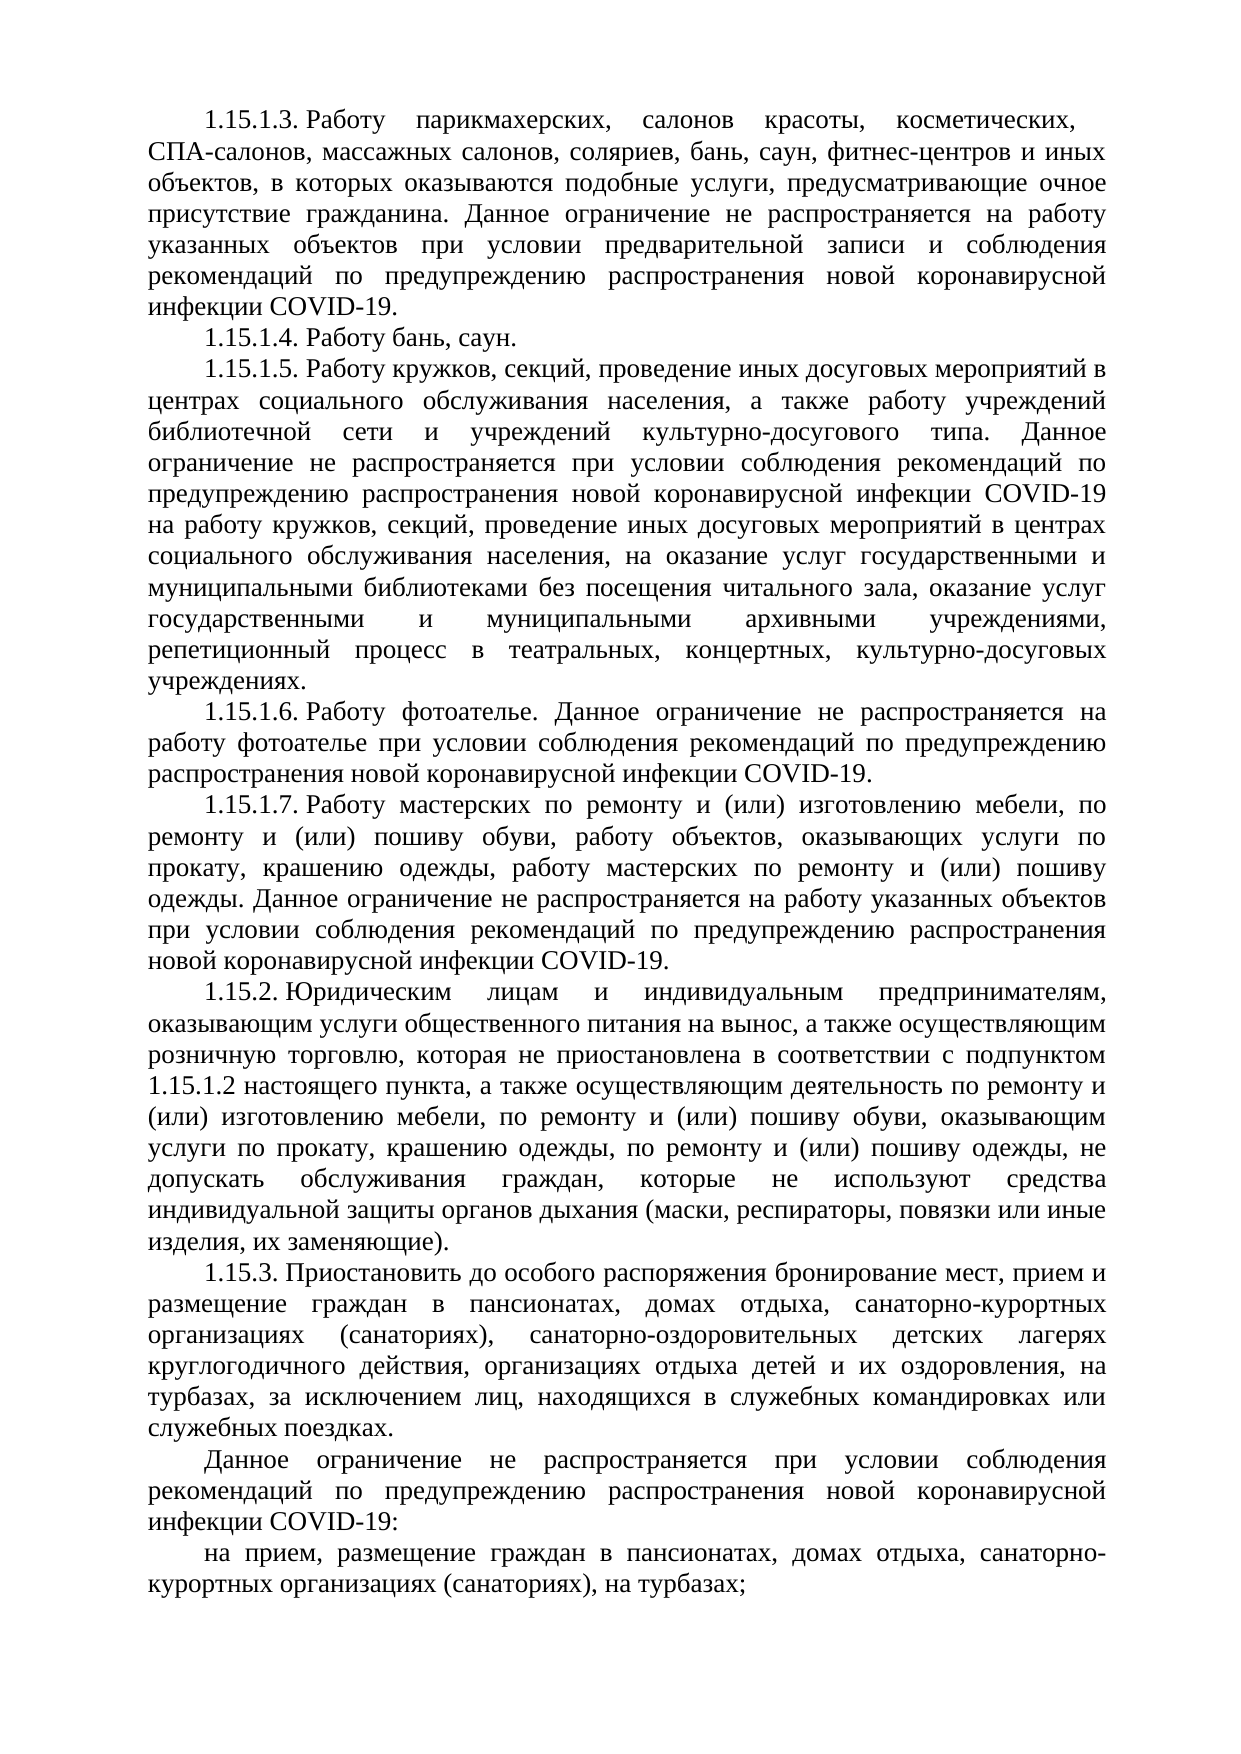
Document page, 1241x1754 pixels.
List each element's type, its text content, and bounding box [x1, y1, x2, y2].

text на прием, размещение граждан в пансионатах, домах отдыха, санаторно-курортных организациях (санаториях), на турбазах; [148, 1536, 1107, 1598]
text 1.15.1.3. Работу парикмахерских, салонов красоты, косметических, СПА-салонов, массажных салонов, соляриев, бань, саун, фитнес-центров и иных объектов, в которых оказываются подобные услуги, предусматривающие очное присутствие гражданина. Данное ограничение не распространяется на работу указанных объектов при условии предварительной записи и соблюдения рекомендаций по предупреждению распространения новой коронавирусной инфекции COVID-19. [148, 103, 1107, 321]
text 1.15.3. Приостановить до особого распоряжения бронирование мест, прием и размещение граждан в пансионатах, домах отдыха, санаторно-курортных организациях (санаториях), санаторно-оздоровительных детских лагерях круглогодичного действия, организациях отдыха детей и их оздоровления, на турбазах, за исключением лиц, находящихся в служебных командировках или служебных поездках. [148, 1256, 1107, 1443]
text 1.15.1.5. Работу кружков, секций, проведение иных досуговых мероприятий в центрах социального обслуживания населения, а также работу учреждений библиотечной сети и учреждений культурно-досугового типа. Данное ограничение не распространяется при условии соблюдения рекомендаций по предупреждению распространения новой коронавирусной инфекции COVID-19 на работу кружков, секций, проведение иных досуговых мероприятий в центрах социального обслуживания населения, на оказание услуг государственными и муниципальными библиотеками без посещения читального зала, оказание услуг государственными и муниципальными архивными учреждениями, репетиционный процесс в театральных, концертных, культурно-досуговых учреждениях. [148, 353, 1107, 695]
text 1.15.1.7. Работу мастерских по ремонту и (или) изготовлению мебели, по ремонту и (или) пошиву обуви, работу объектов, оказывающих услуги по прокату, крашению одежды, работу мастерских по ремонту и (или) пошиву одежды. Данное ограничение не распространяется на работу указанных объектов при условии соблюдения рекомендаций по предупреждению распространения новой коронавирусной инфекции COVID-19. [148, 789, 1107, 976]
text 1.15.2. Юридическим лицам и индивидуальным предпринимателям, оказывающим услуги общественного питания на вынос, а также осуществляющим розничную торговлю, которая не приостановлена в соответствии с подпунктом 1.15.1.2 настоящего пункта, а также осуществляющим деятельность по ремонту и (или) изготовлению мебели, по ремонту и (или) пошиву обуви, оказывающим услуги по прокату, крашению одежды, по ремонту и (или) пошиву одежды, не допускать обслуживания граждан, которые не используют средства индивидуальной защиты органов дыхания (маски, респираторы, повязки или иные изделия, их заменяющие). [148, 976, 1107, 1256]
text 1.15.1.4. Работу бань, саун. [148, 321, 1107, 353]
text 1.15.1.6. Работу фотоателье. Данное ограничение не распространяется на работу фотоателье при условии соблюдения рекомендаций по предупреждению распространения новой коронавирусной инфекции COVID-19. [148, 695, 1107, 789]
text Данное ограничение не распространяется при условии соблюдения рекомендаций по предупреждению распространения новой коронавирусной инфекции COVID-19: [148, 1443, 1107, 1536]
